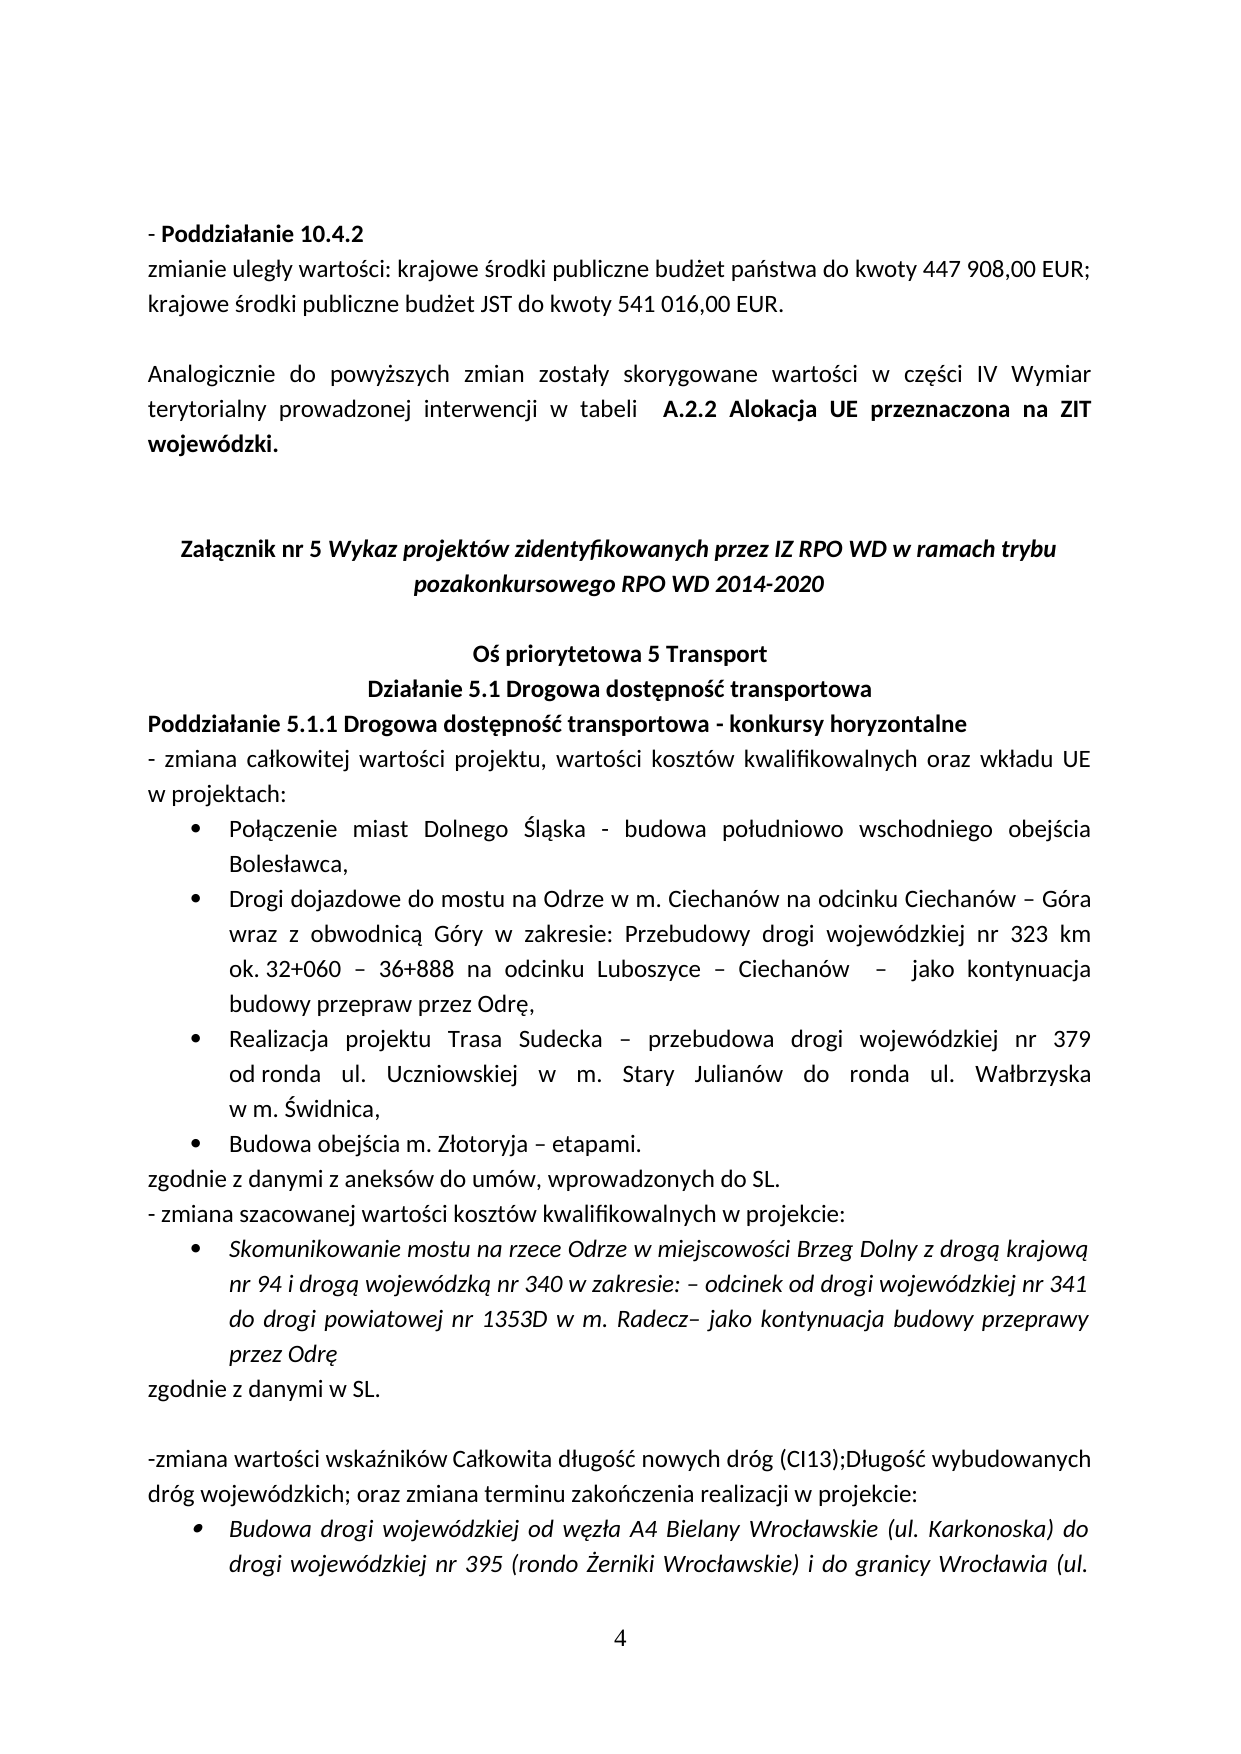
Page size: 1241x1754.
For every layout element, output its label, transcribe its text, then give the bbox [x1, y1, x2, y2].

list Budowa obejścia m. Złotoryja – etapami. [191, 1128, 1092, 1158]
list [191, 1513, 1092, 1578]
text zmianie uległy wartości: krajowe środki publiczne budżet państwa do kwoty 447 908,00 EUR; krajowe środki publiczne budżet JST do kwoty 541 016,00 EUR. [148, 253, 1092, 318]
text Analogicznie do powyższych zmian zostały skorygowane wartości w części IV Wymiar terytorialny prowadzonej interwencji w tabeli A.2.2 Alokacja UE przeznaczona na ZIT wojewódzki. [148, 358, 1092, 458]
text Poddziałanie 5.1.1 Drogowa dostępność transportowa - konkursy horyzontalne [148, 708, 1092, 738]
list Realizacja projektu Trasa Sudecka – przebudowa drogi wojewódzkiej nr 379 od ronda ul. Uczniowskiej w m. Stary Julianów do ronda ul. Wałbrzyska w m. Świdnica, [191, 1023, 1092, 1123]
text Działanie 5.1 Drogowa dostępność transportowa [148, 673, 1092, 703]
text - zmiana całkowitej wartości projektu, wartości kosztów kwalifikowalnych oraz wkładu UE w projektach: [148, 743, 1092, 808]
text - zmiana szacowanej wartości kosztów kwalifikowalnych w projekcie: [148, 1198, 1092, 1228]
list Połączenie miast Dolnego Śląska - budowa południowo wschodniego obejścia Bolesławca, [191, 813, 1092, 878]
list Skomunikowanie mostu na rzece Odrze w miejscowości Brzeg Dolny z drogą krajową nr 94 i drogą wojewódzką nr 340 w zakresie: – odcinek od drogi wojewódzkiej nr 341 do drogi powiatowej nr 1353D w m. Radecz– jako kontynuacja budowy przeprawy przez Odrę [191, 1233, 1092, 1368]
text zgodnie z danymi z aneksów do umów, wprowadzonych do SL. [148, 1163, 1092, 1193]
text - Poddziałanie 10.4.2 [148, 218, 1092, 248]
text Oś priorytetowa 5 Transport [148, 638, 1092, 668]
list Drogi dojazdowe do mostu na Odrze w m. Ciechanów na odcinku Ciechanów – Góra wraz z obwodnicą Góry w zakresie: Przebudowy drogi wojewódzkiej nr 323 km ok. 32+060 – 36+888 na odcinku Luboszyce – Ciechanów – jako kontynuacja budowy przepraw przez Odrę, [191, 883, 1092, 1018]
text Załącznik nr 5 Wykaz projektów zidentyfikowanych przez IZ RPO WD w ramach trybu pozakonkursowego RPO WD 2014-2020 [148, 533, 1092, 598]
text zgodnie z danymi w SL. [148, 1373, 1092, 1403]
text -zmiana wartości wskaźników Całkowita długość nowych dróg (CI13);Długość wybudowanych dróg wojewódzkich; oraz zmiana terminu zakończenia realizacji w projekcie: [148, 1443, 1092, 1508]
